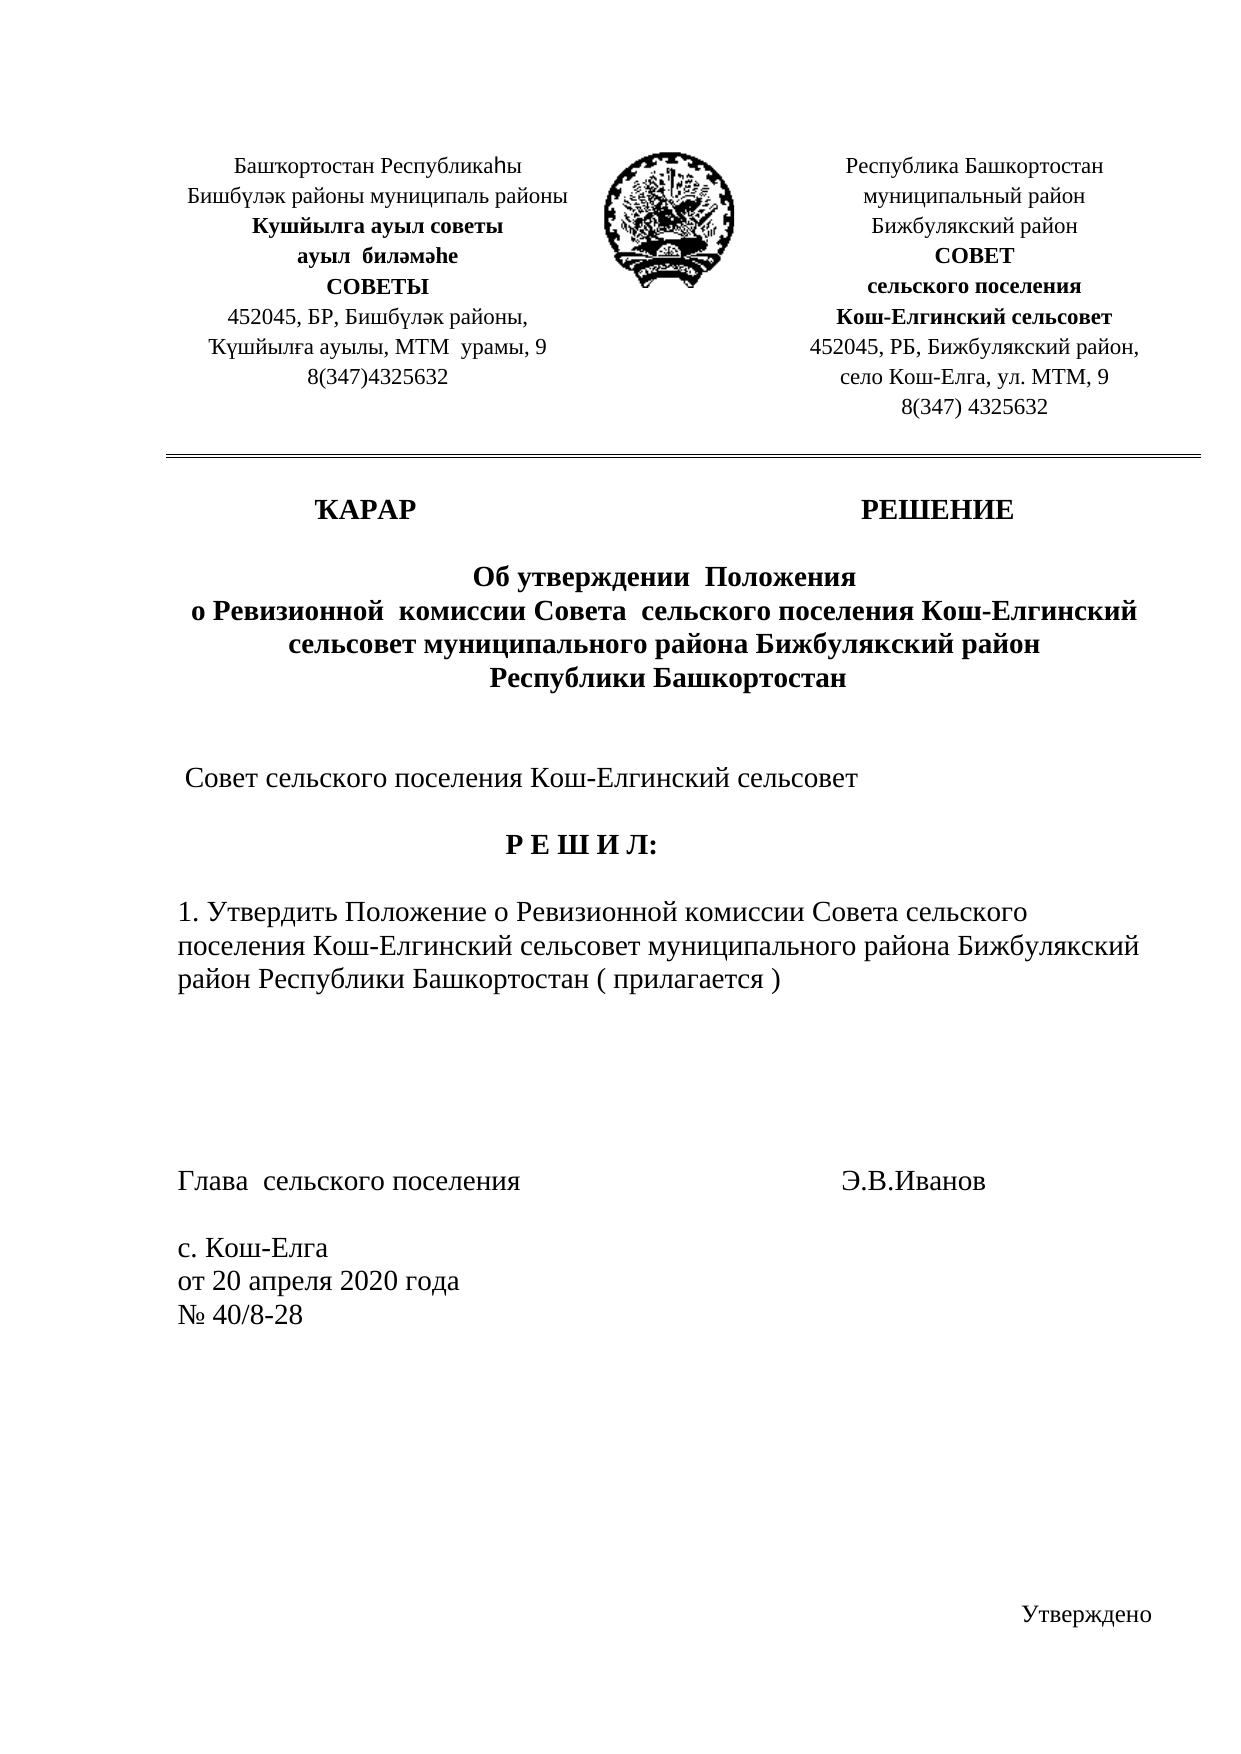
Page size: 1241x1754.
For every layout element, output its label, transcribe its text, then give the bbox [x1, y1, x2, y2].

text от 20 апреля 2020 года [177, 1263, 1152, 1297]
text Совет сельского поселения Кош-Елгинский сельсовет [177, 760, 1152, 794]
text Р Е Ш И Л: [177, 827, 1152, 861]
text ҠАРАР РЕШЕНИЕ [177, 492, 1152, 526]
text с. Кош-Елга [177, 1230, 1152, 1263]
text о Ревизионной комиссии Совета сельского поселения Кош-Елгинский сельсовет муниципального района Бижбулякский район [177, 593, 1152, 660]
text Об утверждении Положения [177, 559, 1152, 593]
table_header Башҡортостан Республикаһы Бишбүләк районы муниципаль районы Кушйылга ауыл советы ауыл биләмәһе СОВЕТЫ 452045, БР, Бишбүләк районы, Ҡүшйылға ауылы, МТМ урамы, 9 8(347)4325632 [166, 152, 589, 454]
text Республики Башкортостан [177, 660, 1152, 693]
text Глава сельского поселения Э.В.Иванов [177, 1163, 1152, 1196]
table_header [589, 152, 748, 454]
title Утверждено [177, 1599, 1152, 1628]
table_header Республика Башкортостан муниципальный район Бижбулякский район СОВЕТ сельского поселения Кош-Елгинский сельсовет 452045, РБ, Бижбулякский район, село Кош-Елга, ул. МТМ, 9 8(347) 4325632 [748, 152, 1201, 454]
text № 40/8-28 [177, 1297, 1152, 1331]
text 1. Утвердить Положение о Ревизионной комиссии Совета сельского поселения Кош-Елгинский сельсовет муниципального района Бижбулякский район Республики Башкортостан ( прилагается ) [177, 894, 1152, 995]
